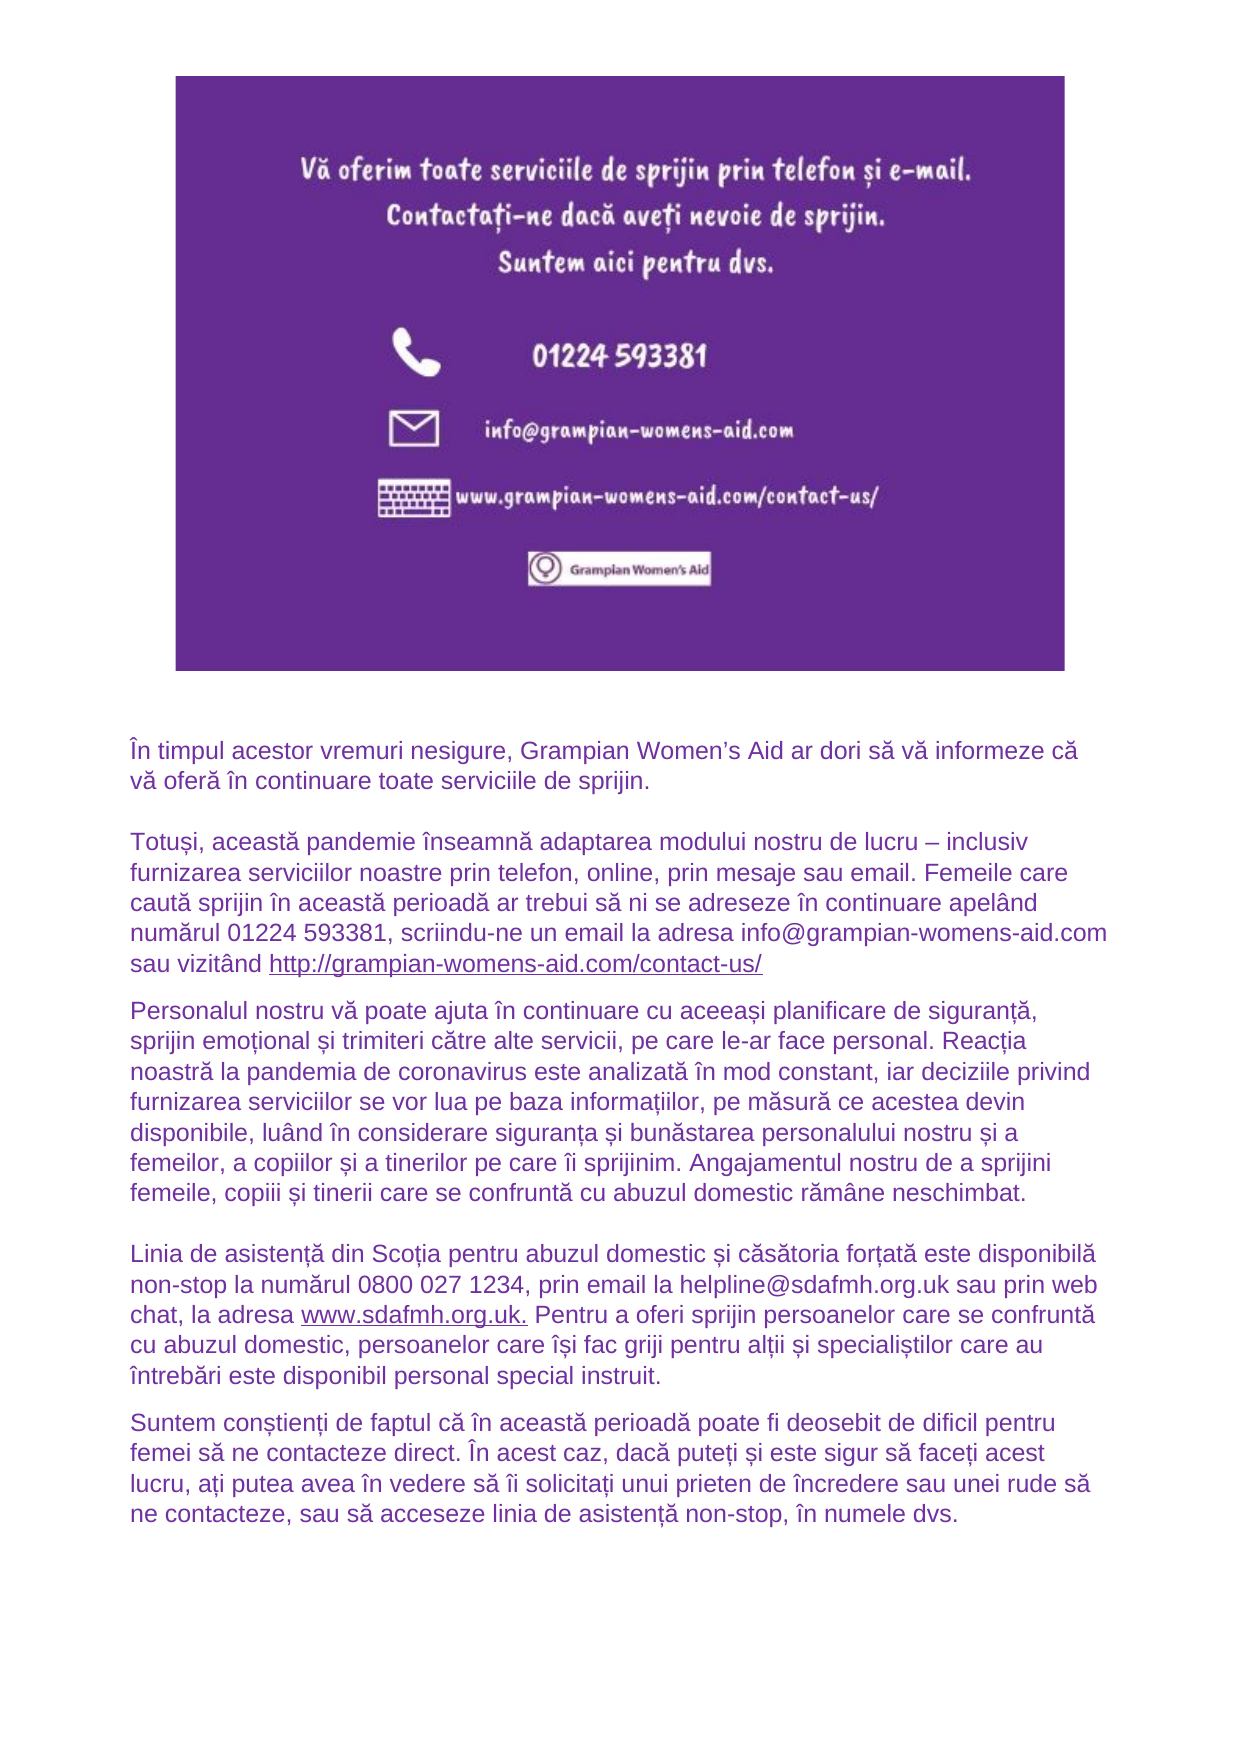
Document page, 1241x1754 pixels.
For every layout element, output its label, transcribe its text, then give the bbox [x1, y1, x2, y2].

text În timpul acestor vremuri nesigure, Grampian Women’s Aid ar dori să vă informeze că vă oferă în continuare toate serviciile de sprijin. Totuși, această pandemie înseamnă adaptarea modului nostru de lucru – inclusiv furnizarea serviciilor noastre prin telefon, online, prin mesaje sau email. Femeile care caută sprijin în această perioadă ar trebui să ni se adreseze în continuare apelând numărul 01224 593381, scriindu-ne un email la adresa info@grampian-womens-aid.com sau vizitând http://grampian-womens-aid.com/contact-us/ [130, 736, 1110, 978]
text Personalul nostru vă poate ajuta în continuare cu aceeași planificare de siguranță, sprijin emoțional și trimiteri către alte servicii, pe care le-ar face personal. Reacția noastră la pandemia de coronavirus este analizată în mod constant, iar deciziile privind furnizarea serviciilor se vor lua pe baza informațiilor, pe măsură ce acestea devin disponibile, luând în considerare siguranța și bunăstarea personalului nostru și a femeilor, a copiilor și a tinerilor pe care îi sprijinim. Angajamentul nostru de a sprijini femeile, copiii și tinerii care se confruntă cu abuzul domestic rămâne neschimbat. Linia de asistență din Scoția pentru abuzul domestic și căsătoria forțată este disponibilă non-stop la numărul 0800 027 1234, prin email la helpline@sdafmh.org.uk sau prin web chat, la adresa www.sdafmh.org.uk. Pentru a oferi sprijin persoanelor care se confruntă cu abuzul domestic, persoanelor care își fac griji pentru alții și specialiștilor care au întrebări este disponibil personal special instruit. [130, 996, 1110, 1390]
picture [175, 76, 1065, 671]
text Suntem conștienți de faptul că în această perioadă poate fi deosebit de dificil pentru femei să ne contacteze direct. În acest caz, dacă puteți și este sigur să faceți acest lucru, ați putea avea în vedere să îi solicitați unui prieten de încredere sau unei rude să ne contacteze, sau să acceseze linia de asistență non-stop, în numele dvs. [130, 1408, 1110, 1528]
